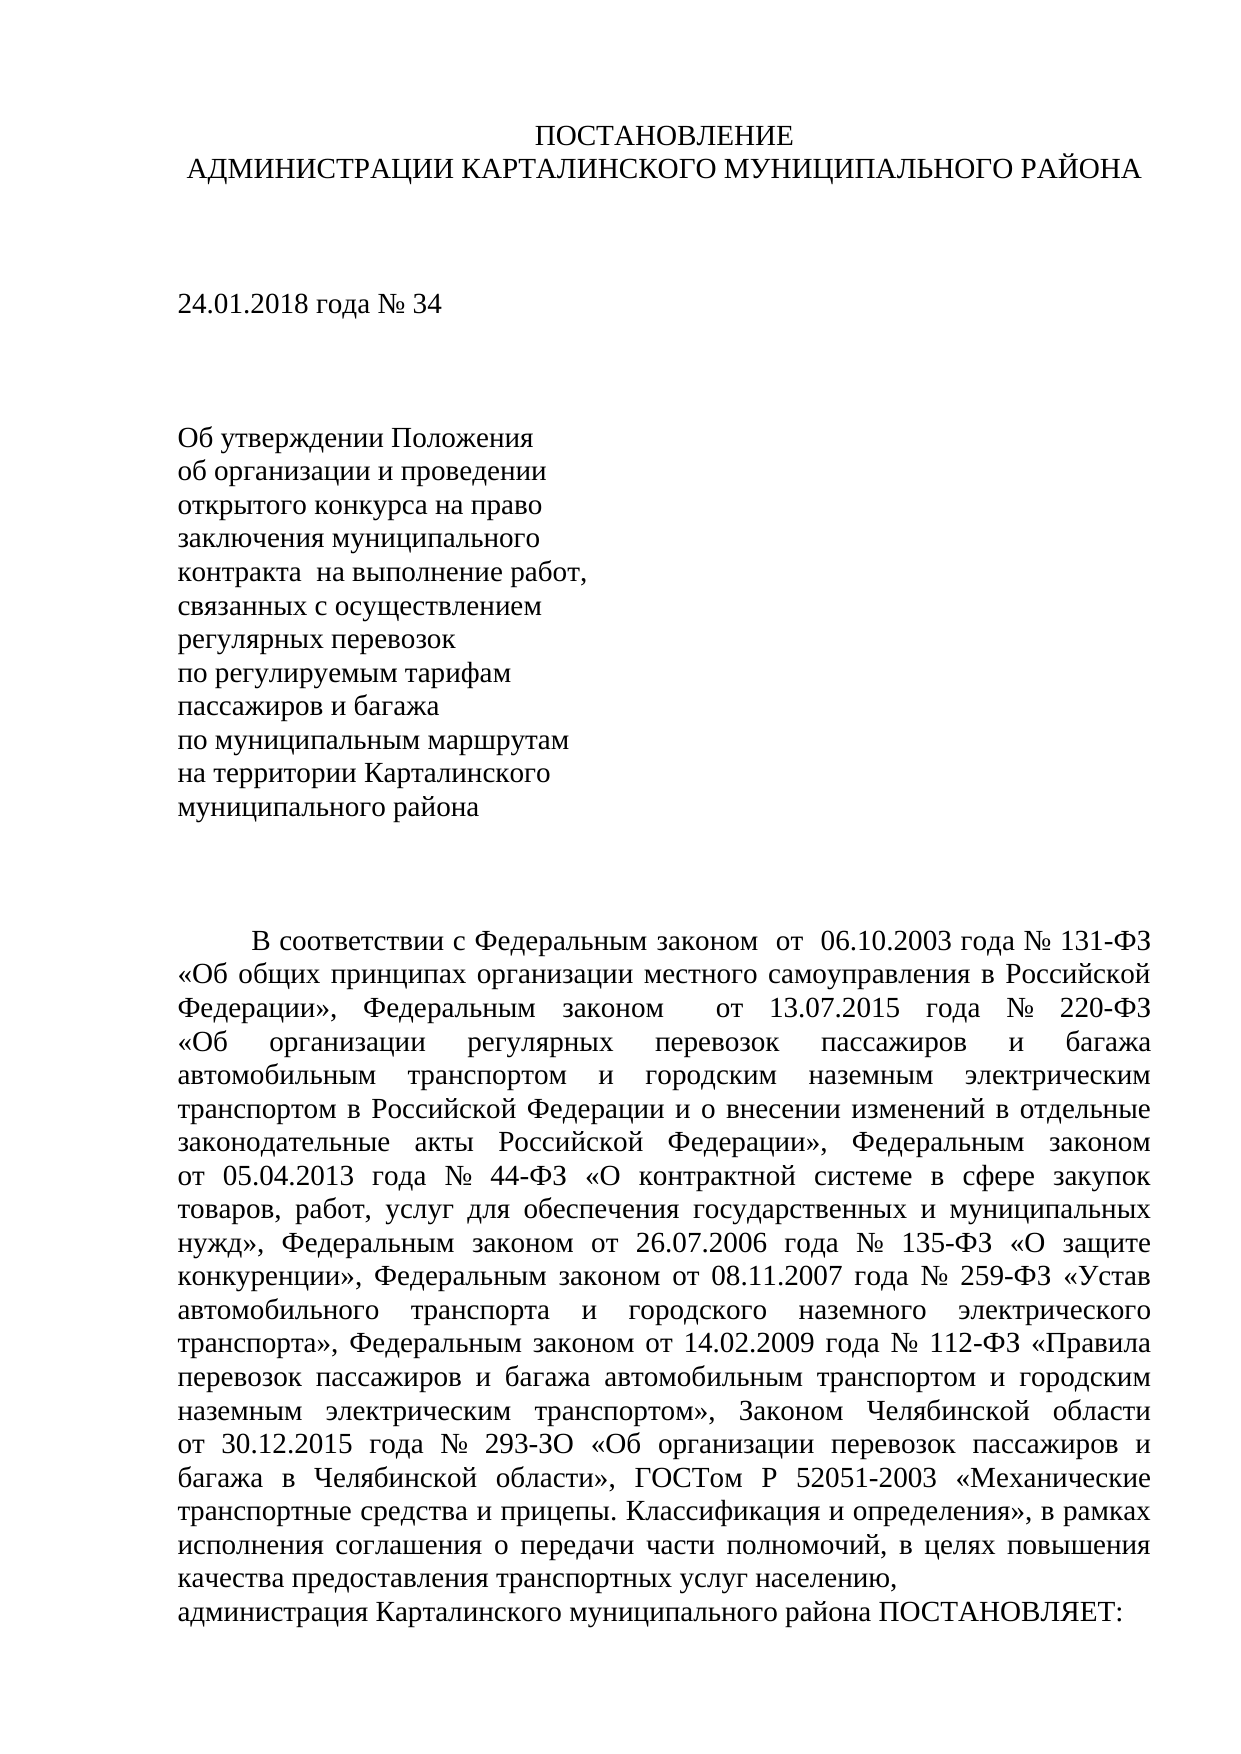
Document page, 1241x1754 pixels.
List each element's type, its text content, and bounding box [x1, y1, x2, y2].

text по регулируемым тарифам [177, 655, 1152, 688]
text заключения муниципального [177, 521, 1152, 554]
text открытого конкурса на право [177, 487, 1152, 521]
text АДМИНИСТРАЦИИ КАРТАЛИНСКОГО МУНИЦИПАЛЬНОГО РАЙОНА [177, 152, 1152, 185]
text ПОСТАНОВЛЕНИЕ [177, 118, 1152, 152]
text об организации и проведении [177, 453, 1152, 487]
text пассажиров и багажа [177, 688, 1152, 722]
text муниципального района [177, 789, 1152, 822]
text Об утверждении Положения [177, 420, 1152, 453]
text 24.01.2018 года № 34 [177, 286, 1152, 319]
text связанных с осуществлением [177, 588, 1152, 621]
text администрация Карталинского муниципального района ПОСТАНОВЛЯЕТ: [177, 1594, 1152, 1627]
text регулярных перевозок [177, 621, 1152, 655]
text на территории Карталинского [177, 755, 1152, 789]
text В соответствии с Федеральным законом от 06.10.2003 года № 131-ФЗ «Об общих принципах организации местного самоуправления в Российской Федерации», Федеральным законом от 13.07.2015 года № 220-ФЗ «Об организации регулярных перевозок пассажиров и багажа автомобильным транспортом и городским наземным электрическим транспортом в Российской Федерации и о внесении изменений в отдельные законодательные акты Российской Федерации», Федеральным законом от 05.04.2013 года № 44-ФЗ «О контрактной системе в сфере закупок товаров, работ, услуг для обеспечения государственных и муниципальных нужд», Федеральным законом от 26.07.2006 года № 135-ФЗ «О защите конкуренции», Федеральным законом от 08.11.2007 года № 259-ФЗ «Устав автомобильного транспорта и городского наземного электрического транспорта», Федеральным законом от 14.02.2009 года № 112-ФЗ «Правила перевозок пассажиров и багажа автомобильным транспортом и городским наземным электрическим транспортом», Законом Челябинской области от 30.12.2015 года № 293-ЗО «Об организации перевозок пассажиров и багажа в Челябинской области», ГОСТом Р 52051-2003 «Механические транспортные средства и прицепы. Классификация и определения», в рамках исполнения соглашения о передачи части полномочий, в целях повышения качества предоставления транспортных услуг населению, [177, 923, 1152, 1594]
text контракта на выполнение работ, [177, 554, 1152, 588]
text по муниципальным маршрутам [177, 722, 1152, 755]
